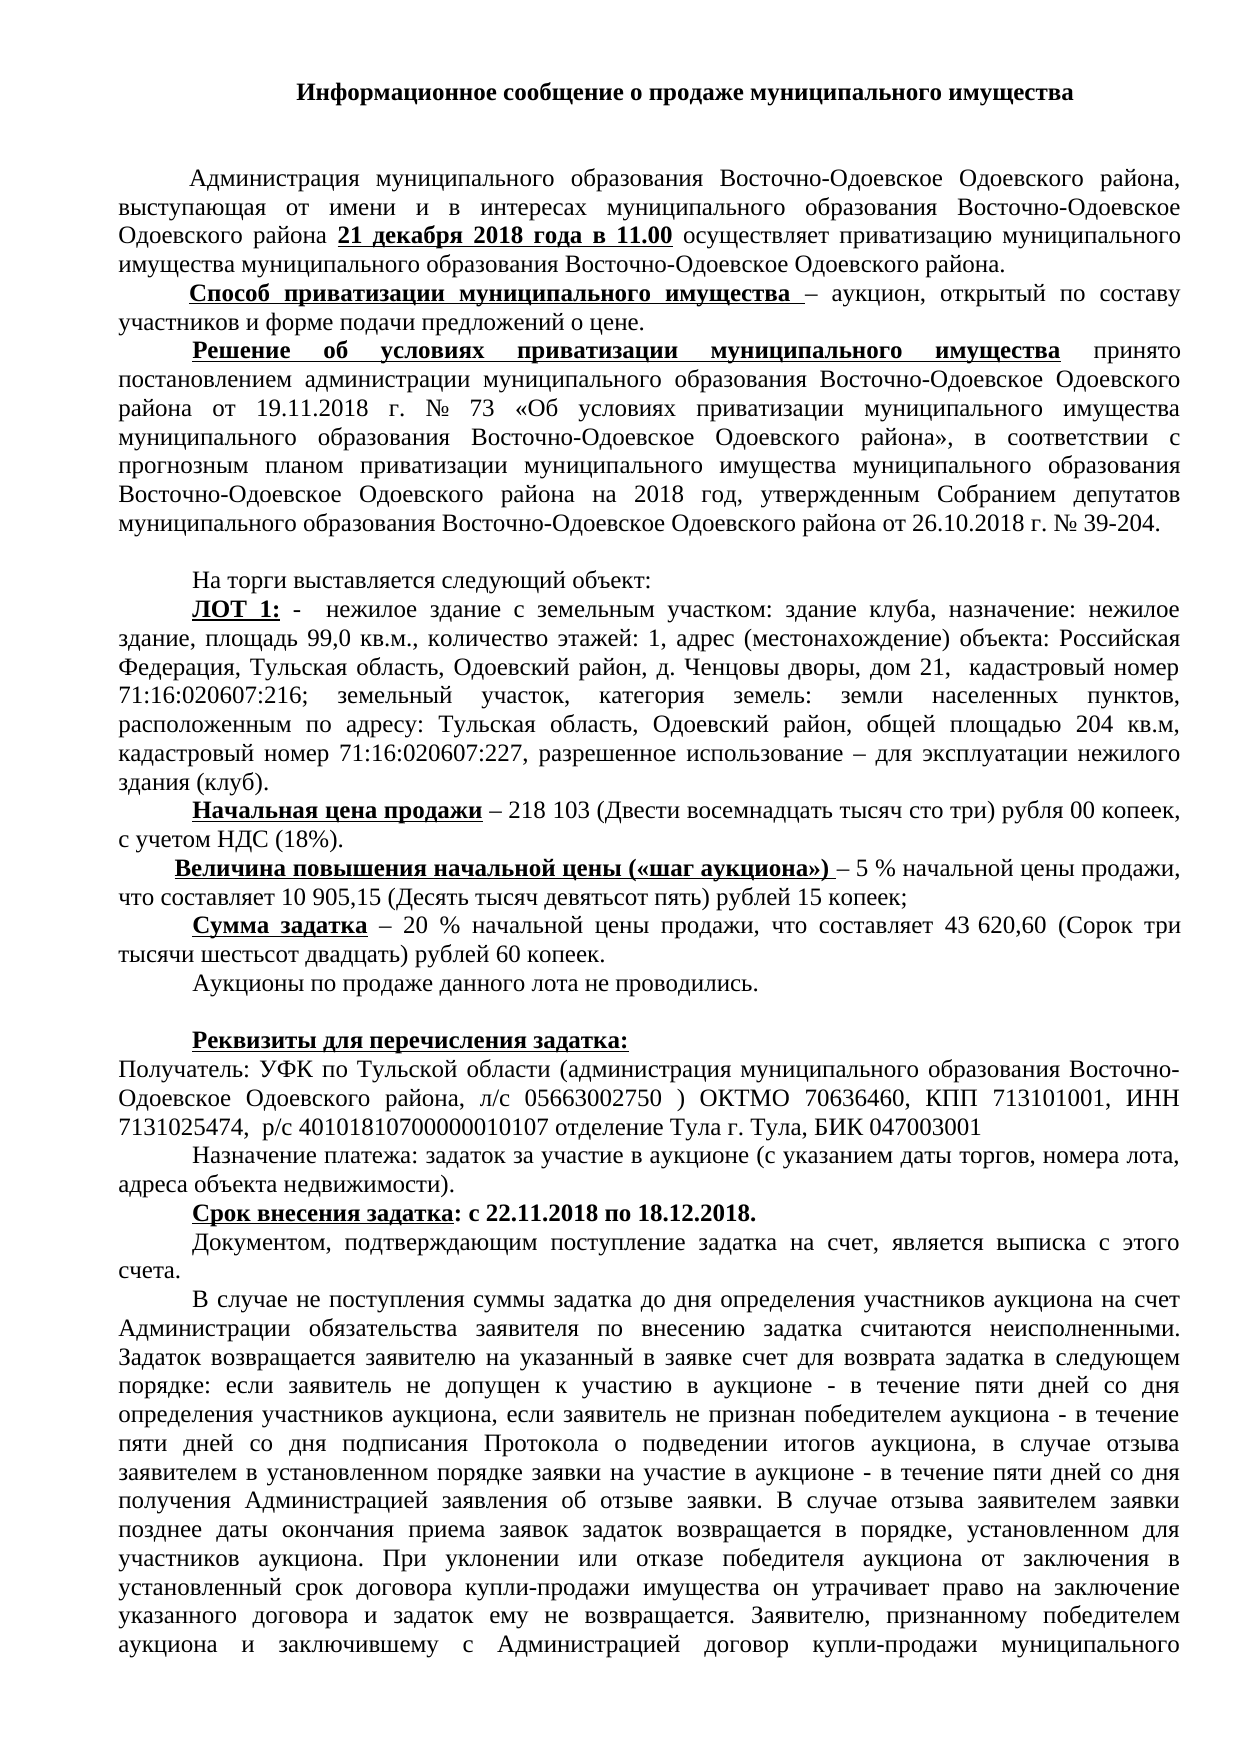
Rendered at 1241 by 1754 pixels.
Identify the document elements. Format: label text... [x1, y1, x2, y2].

title Получатель: УФК по Тульской области (администрация муниципального образования Восточно-Одоевское Одоевского района, л/с 05663002750 ) ОКТМО 70636460, КПП 713101001, ИНН 7131025474, р/с 40101810700000010107 отделение Тула г. Тула, БИК 047003001 [118, 1054, 1181, 1141]
text Способ приватизации муниципального имущества – аукцион, открытый по составу участников и форме подачи предложений о цене. [118, 278, 1181, 336]
text Документом, подтверждающим поступление задатка на счет, является выписка с этого счета. [118, 1227, 1181, 1284]
text Реквизиты для перечисления задатка: [118, 1026, 1181, 1054]
text Величина повышения начальной цены («шаг аукциона») – 5 % начальной цены продажи, что составляет 10 905,15 (Десять тысяч девятьсот пять) рублей 15 копеек; [118, 853, 1181, 911]
text Решение об условиях приватизации муниципального имущества принято постановлением администрации муниципального образования Восточно-Одоевское Одоевского района от 19.11.2018 г. № 73 «Об условиях приватизации муниципального имущества муниципального образования Восточно-Одоевское Одоевского района», в соответствии с прогнозным планом приватизации муниципального имущества муниципального образования Восточно-Одоевское Одоевского района на 2018 год, утвержденным Собранием депутатов муниципального образования Восточно-Одоевское Одоевского района от 26.10.2018 г. № 39-204. [118, 336, 1181, 537]
text ЛОТ 1: - нежилое здание с земельным участком: здание клуба, назначение: нежилое здание, площадь 99,0 кв.м., количество этажей: 1, адрес (местонахождение) объекта: Российская Федерация, Тульская область, Одоевский район, д. Ченцовы дворы, дом 21, кадастровый номер 71:16:020607:216; земельный участок, категория земель: земли населенных пунктов, расположенным по адресу: Тульская область, Одоевский район, общей площадью 204 кв.м, кадастровый номер 71:16:020607:227, разрешенное использование – для эксплуатации нежилого здания (клуб). [118, 594, 1181, 796]
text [118, 1284, 1181, 1658]
text Сумма задатка – 20 % начальной цены продажи, что составляет 43 620,60 (Сорок три тысячи шестьсот двадцать) рублей 60 копеек. [118, 911, 1181, 968]
text Срок внесения задатка: с 22.11.2018 по 18.12.2018. [118, 1198, 1181, 1227]
text Начальная цена продажи – 218 103 (Двести восемнадцать тысяч сто три) рубля 00 копеек, с учетом НДС (18%). [118, 796, 1181, 853]
title Назначение платежа: задаток за участие в аукционе (с указанием даты торгов, номера лота, адреса объекта недвижимости). [118, 1141, 1181, 1198]
text Аукционы по продаже данного лота не проводились. [118, 968, 1181, 997]
text На торги выставляется следующий объект: [118, 566, 1181, 594]
text Администрация муниципального образования Восточно-Одоевское Одоевского района, выступающая от имени и в интересах муниципального образования Восточно-Одоевское Одоевского района 21 декабря 2018 года в 11.00 осуществляет приватизацию муниципального имущества муниципального образования Восточно-Одоевское Одоевского района. [118, 163, 1181, 278]
text Информационное сообщение о продаже муниципального имущества [118, 77, 1181, 106]
